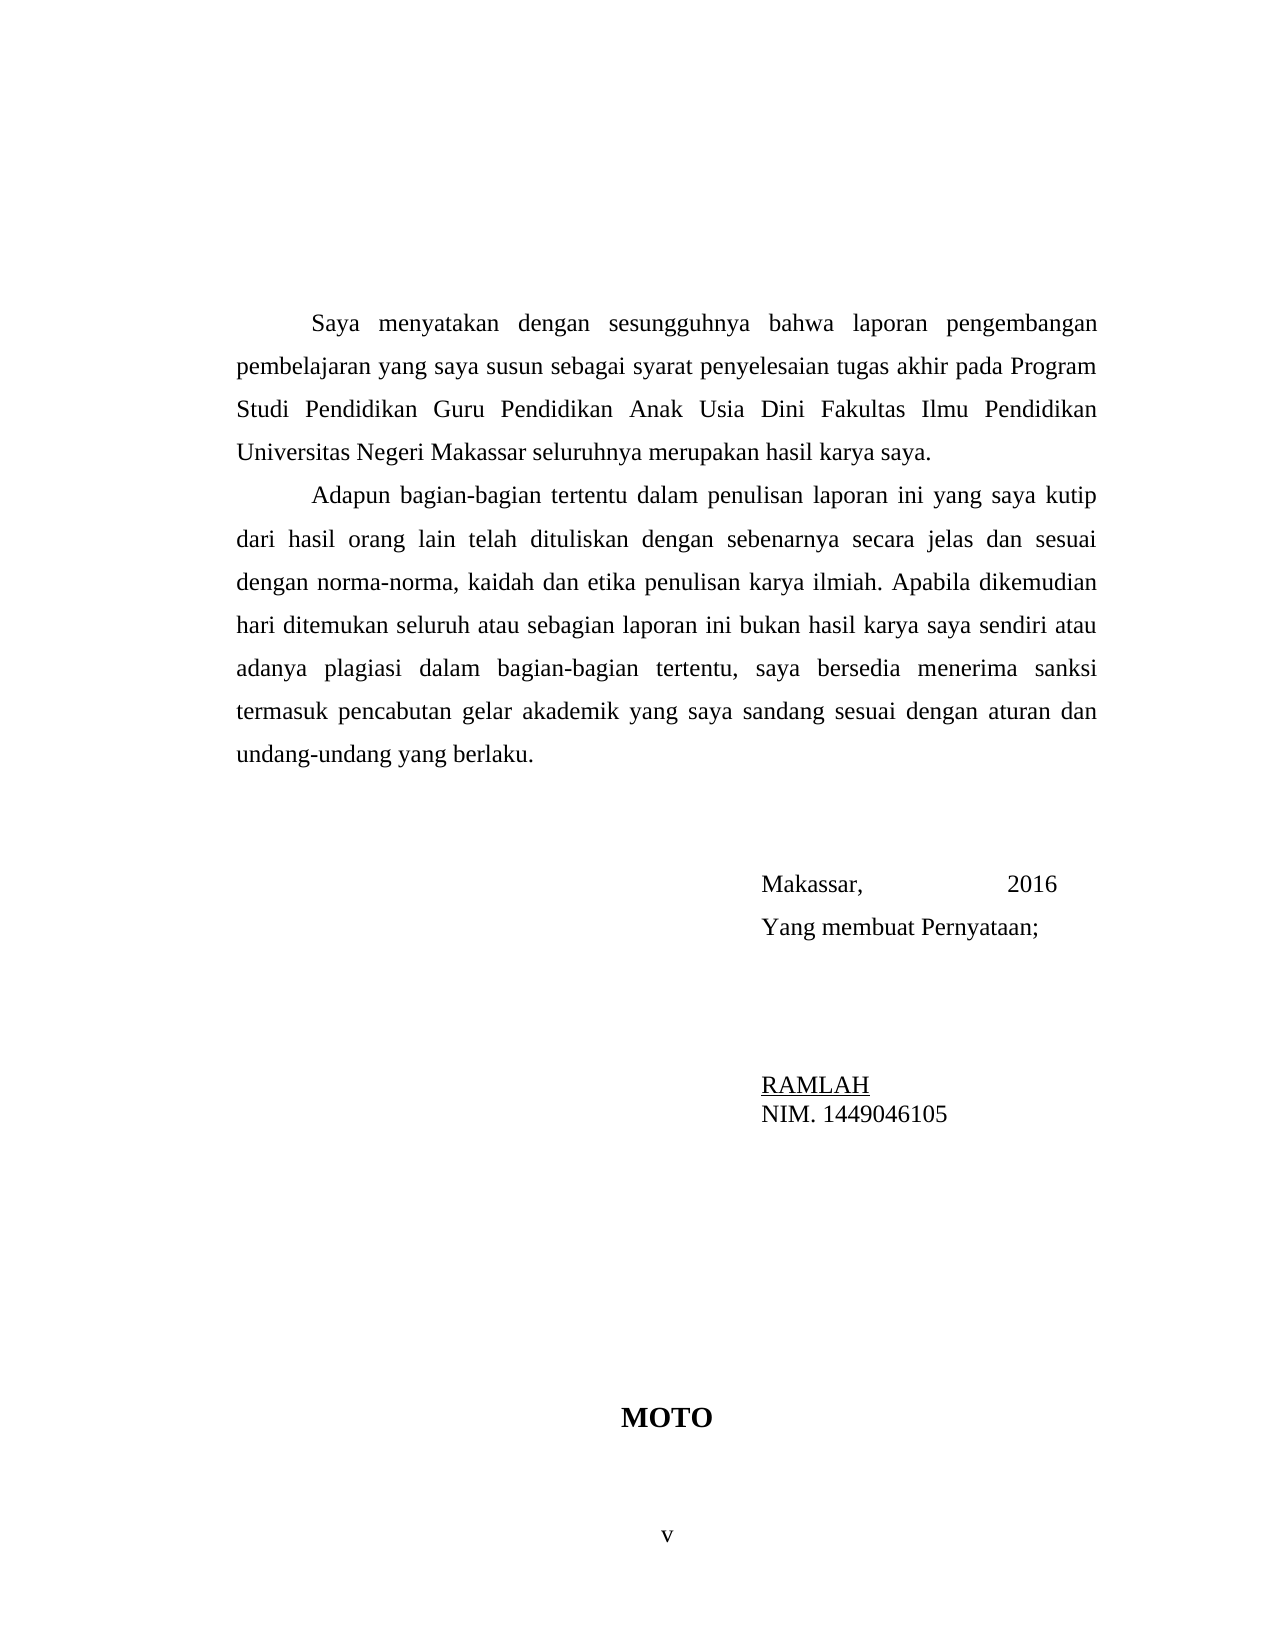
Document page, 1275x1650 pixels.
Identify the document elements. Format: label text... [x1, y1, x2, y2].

text Makassar, 2016 [236, 869, 1098, 897]
text Yang membuat Pernyataan; [236, 912, 1098, 941]
text MOTO [236, 1401, 1098, 1434]
text Adapun bagian-bagian tertentu dalam penulisan laporan ini yang saya kutip dari hasil orang lain telah dituliskan dengan sebenarnya secara jelas dan sesuai dengan norma-norma, kaidah dan etika penulisan karya ilmiah. Apabila dikemudian hari ditemukan seluruh atau sebagian laporan ini bukan hasil karya saya sendiri atau adanya plagiasi dalam bagian-bagian tertentu, saya bersedia menerima sanksi termasuk pencabutan gelar akademik yang saya sandang sesuai dengan aturan dan undang-undang yang berlaku. [236, 481, 1098, 768]
text NIM. 1449046105 [236, 1099, 1098, 1127]
text Saya menyatakan dengan sesungguhnya bahwa laporan pengembangan pembelajaran yang saya susun sebagai syarat penyelesaian tugas akhir pada Program Studi Pendidikan Guru Pendidikan Anak Usia Dini Fakultas Ilmu Pendidikan Universitas Negeri Makassar seluruhnya merupakan hasil karya saya. [236, 308, 1098, 466]
text RAMLAH [236, 1070, 1098, 1099]
